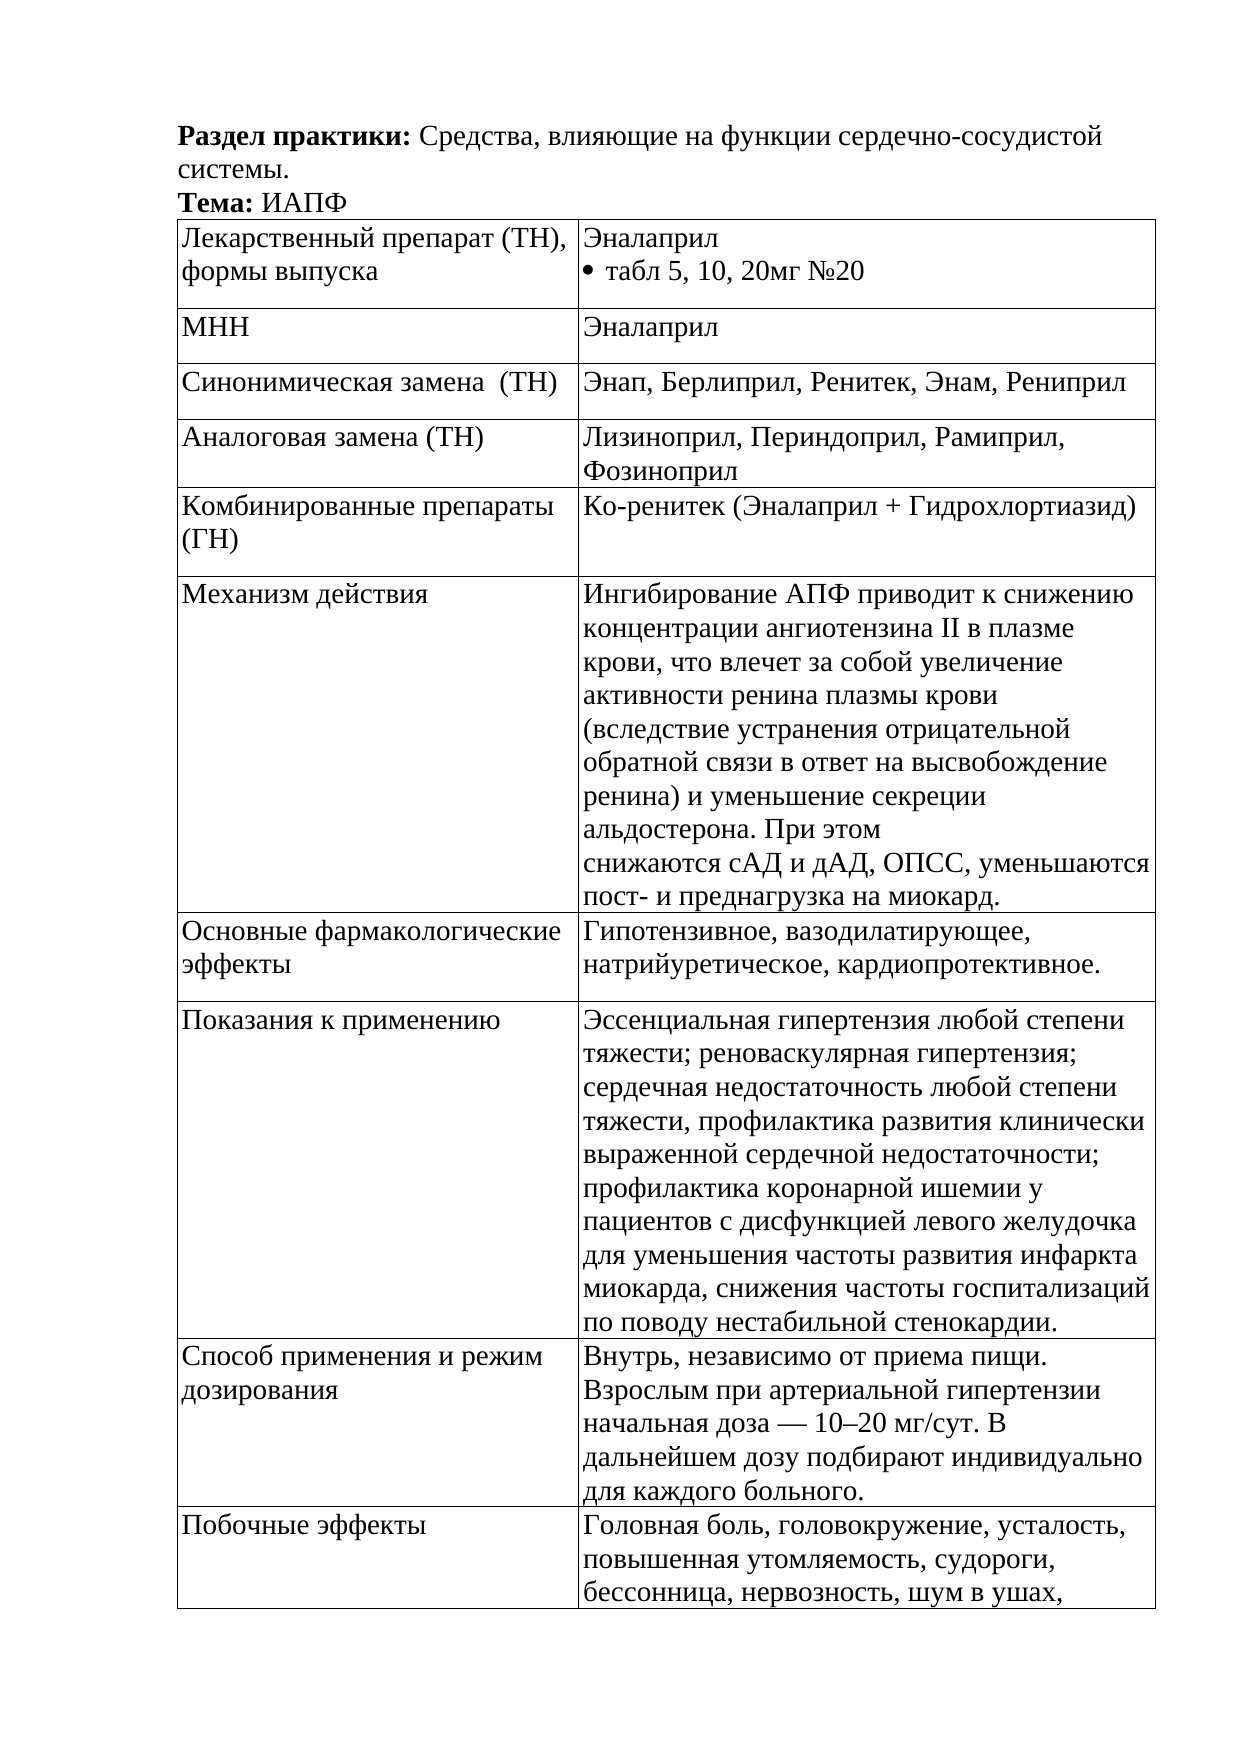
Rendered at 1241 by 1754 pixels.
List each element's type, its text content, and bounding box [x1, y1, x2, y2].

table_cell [579, 1507, 1155, 1608]
table_cell Энап, Берлиприл, Ренитек, Энам, Рениприл [579, 364, 1155, 418]
table_cell МНН [178, 309, 578, 363]
text Тема: ИАПФ [177, 185, 1152, 219]
table_cell Ингибирование АПФ приводит к снижению концентрации ангиотензина II в плазме крови, что влечет за собой увеличение активности ренина плазмы крови (вследствие устранения отрицательной обратной связи в ответ на высвобождение ренина) и уменьшение секреции альдостерона. При этом снижаются сАД и дАД, ОПСС, уменьшаются пост- и преднагрузка на миокард. [579, 577, 1155, 912]
table_cell Внутрь, независимо от приема пищи. Взрослым при артериальной гипертензии начальная доза — 10–20 мг/сут. В дальнейшем дозу подбирают индивидуально для каждого больного. [579, 1339, 1155, 1506]
table_cell Основные фармакологические эффекты [178, 913, 578, 1001]
table_cell Синонимическая замена (ТН) [178, 364, 578, 418]
table_cell Лизиноприл, Периндоприл, Рамиприл, Фозиноприл [579, 420, 1155, 487]
table_cell Гипотензивное, вазодилатирующее, натрийуретическое, кардиопротективное. [579, 913, 1155, 1001]
table_cell Способ применения и режим дозирования [178, 1339, 578, 1506]
table_cell Эссенциальная гипертензия любой степени тяжести; реноваскулярная гипертензия; сердечная недостаточность любой степени тяжести, профилактика развития клинически выраженной сердечной недостаточности; профилактика коронарной ишемии у пациентов с дисфункцией левого желудочка для уменьшения частоты развития инфаркта миокарда, снижения частоты госпитализаций по поводу нестабильной стенокардии. [579, 1002, 1155, 1337]
table_cell Ко-ренитек (Эналаприл + Гидрохлортиазид) [579, 488, 1155, 576]
table_cell Комбинированные препараты (ГН) [178, 488, 578, 576]
table_cell Эналаприл [579, 309, 1155, 363]
table_header Эналаприл табл 5, 10, 20мг №20 [579, 220, 1155, 308]
table_cell Аналоговая замена (ТН) [178, 420, 578, 487]
table_cell Показания к применению [178, 1002, 578, 1337]
table_header Лекарственный препарат (ТН), формы выпуска [178, 220, 578, 308]
table_cell Механизм действия [178, 577, 578, 912]
text Раздел практики: Средства, влияющие на функции сердечно-сосудистой системы. [177, 118, 1152, 185]
table_cell Побочные эффекты [178, 1507, 578, 1608]
